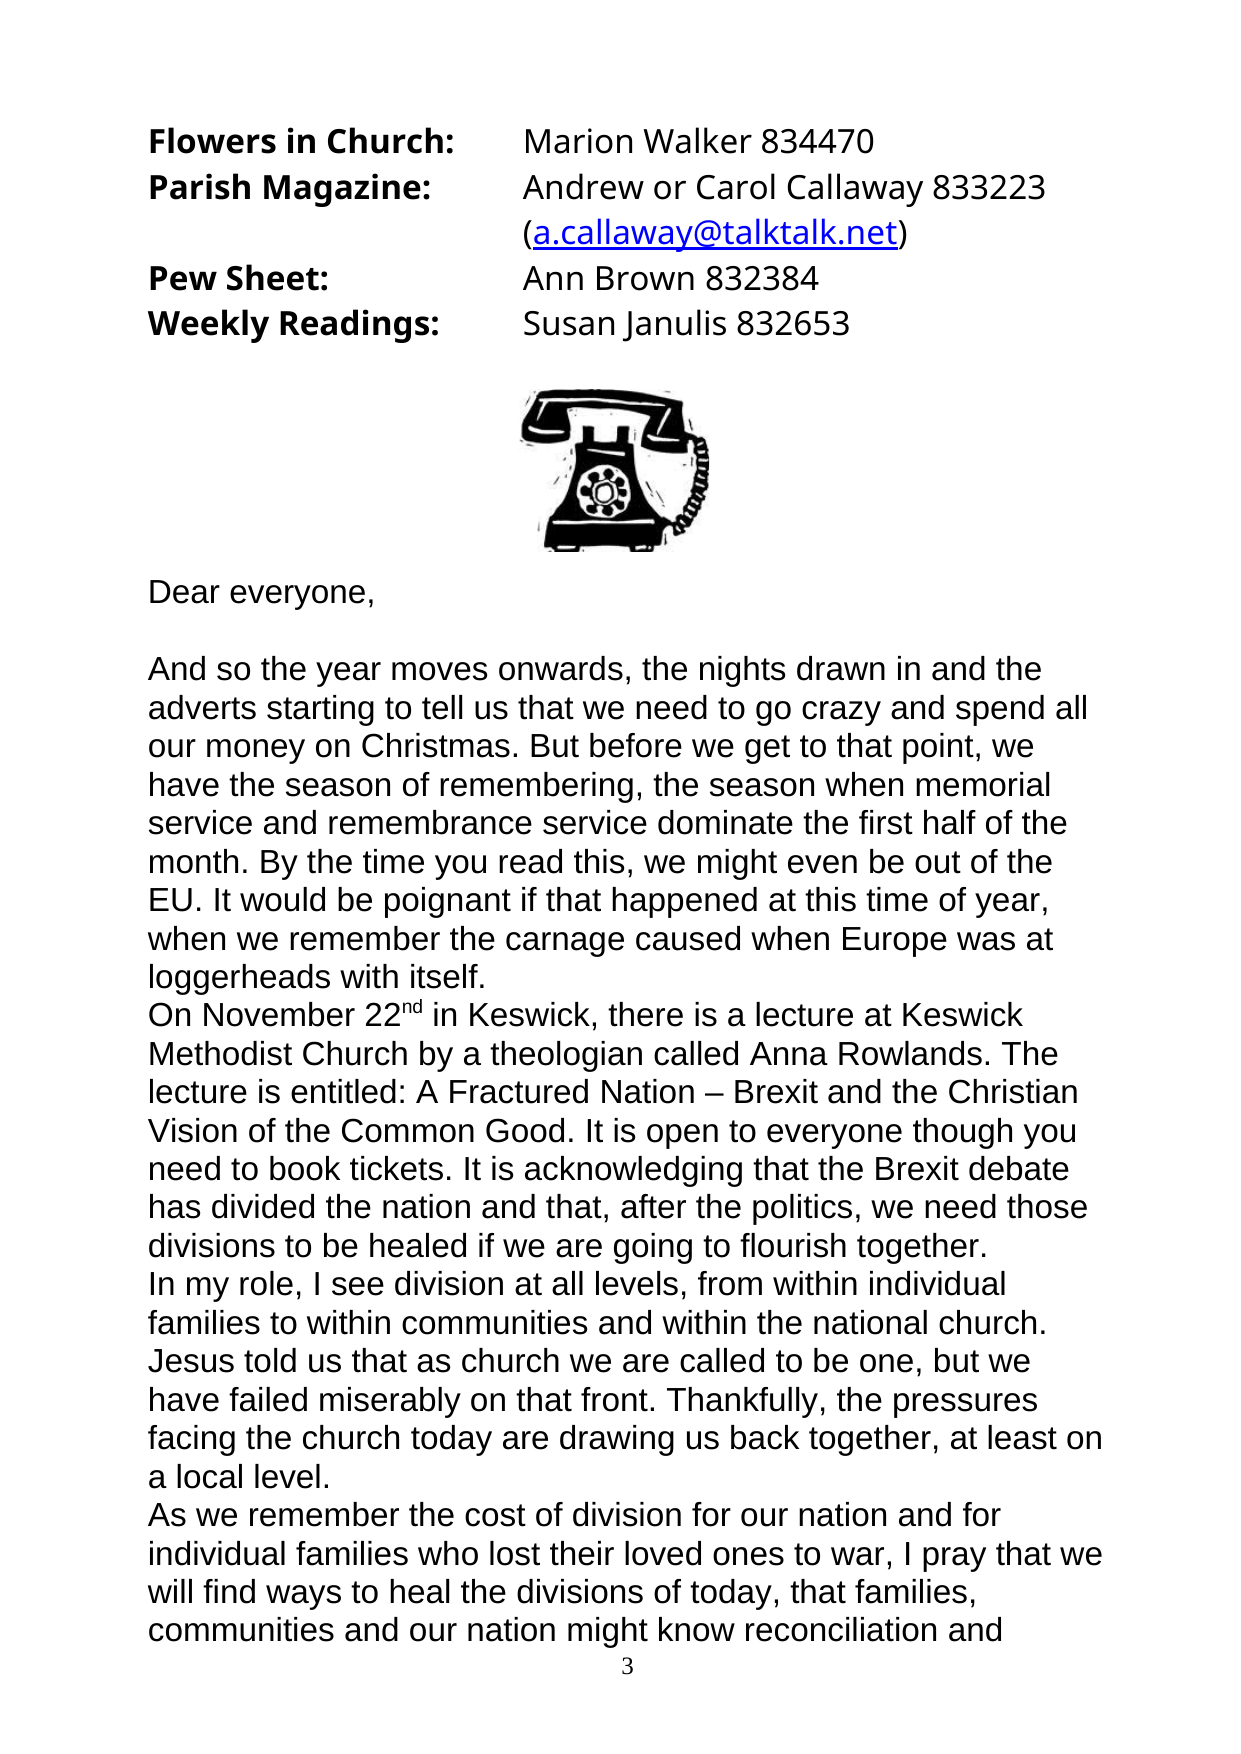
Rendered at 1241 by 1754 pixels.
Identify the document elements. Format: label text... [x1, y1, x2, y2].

text Dear everyone, [148, 573, 1107, 611]
text In my role, I see division at all levels, from within individual families to within communities and within the national church. Jesus told us that as church we are called to be one, but we have failed miserably on that front. Thankfully, the pressures facing the church today are drawing us back together, at least on a local level. [148, 1264, 1107, 1495]
text Pew Sheet: Ann Brown 832384 [148, 254, 1107, 300]
text Parish Magazine: Andrew or Carol Callaway 833223 [148, 163, 1107, 209]
text Flowers in Church: Marion Walker 834470 [148, 118, 1107, 163]
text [148, 1495, 1107, 1649]
text (a.callaway@talktalk.net) [148, 209, 1107, 254]
text On November 22nd in Keswick, there is a lecture at Keswick Methodist Church by a theologian called Anna Rowlands. The lecture is entitled: A Fractured Nation – Brexit and the Christian Vision of the Common Good. It is open to everyone though you need to book tickets. It is acknowledging that the Brexit debate has divided the nation and that, after the politics, we need those divisions to be healed if we are going to flourish together. [148, 995, 1107, 1264]
picture [519, 389, 710, 552]
text And so the year moves onwards, the nights drawn in and the adverts starting to tell us that we need to go crazy and spend all our money on Christmas. But before we get to that point, we have the season of remembering, the season when memorial service and remembrance service dominate the first half of the month. By the time you read this, we might even be out of the EU. It would be poignant if that happened at this time of year, when we remember the carnage caused when Europe was at loggerheads with itself. [148, 649, 1107, 995]
text Weekly Readings: Susan Janulis 832653 [148, 300, 1107, 345]
